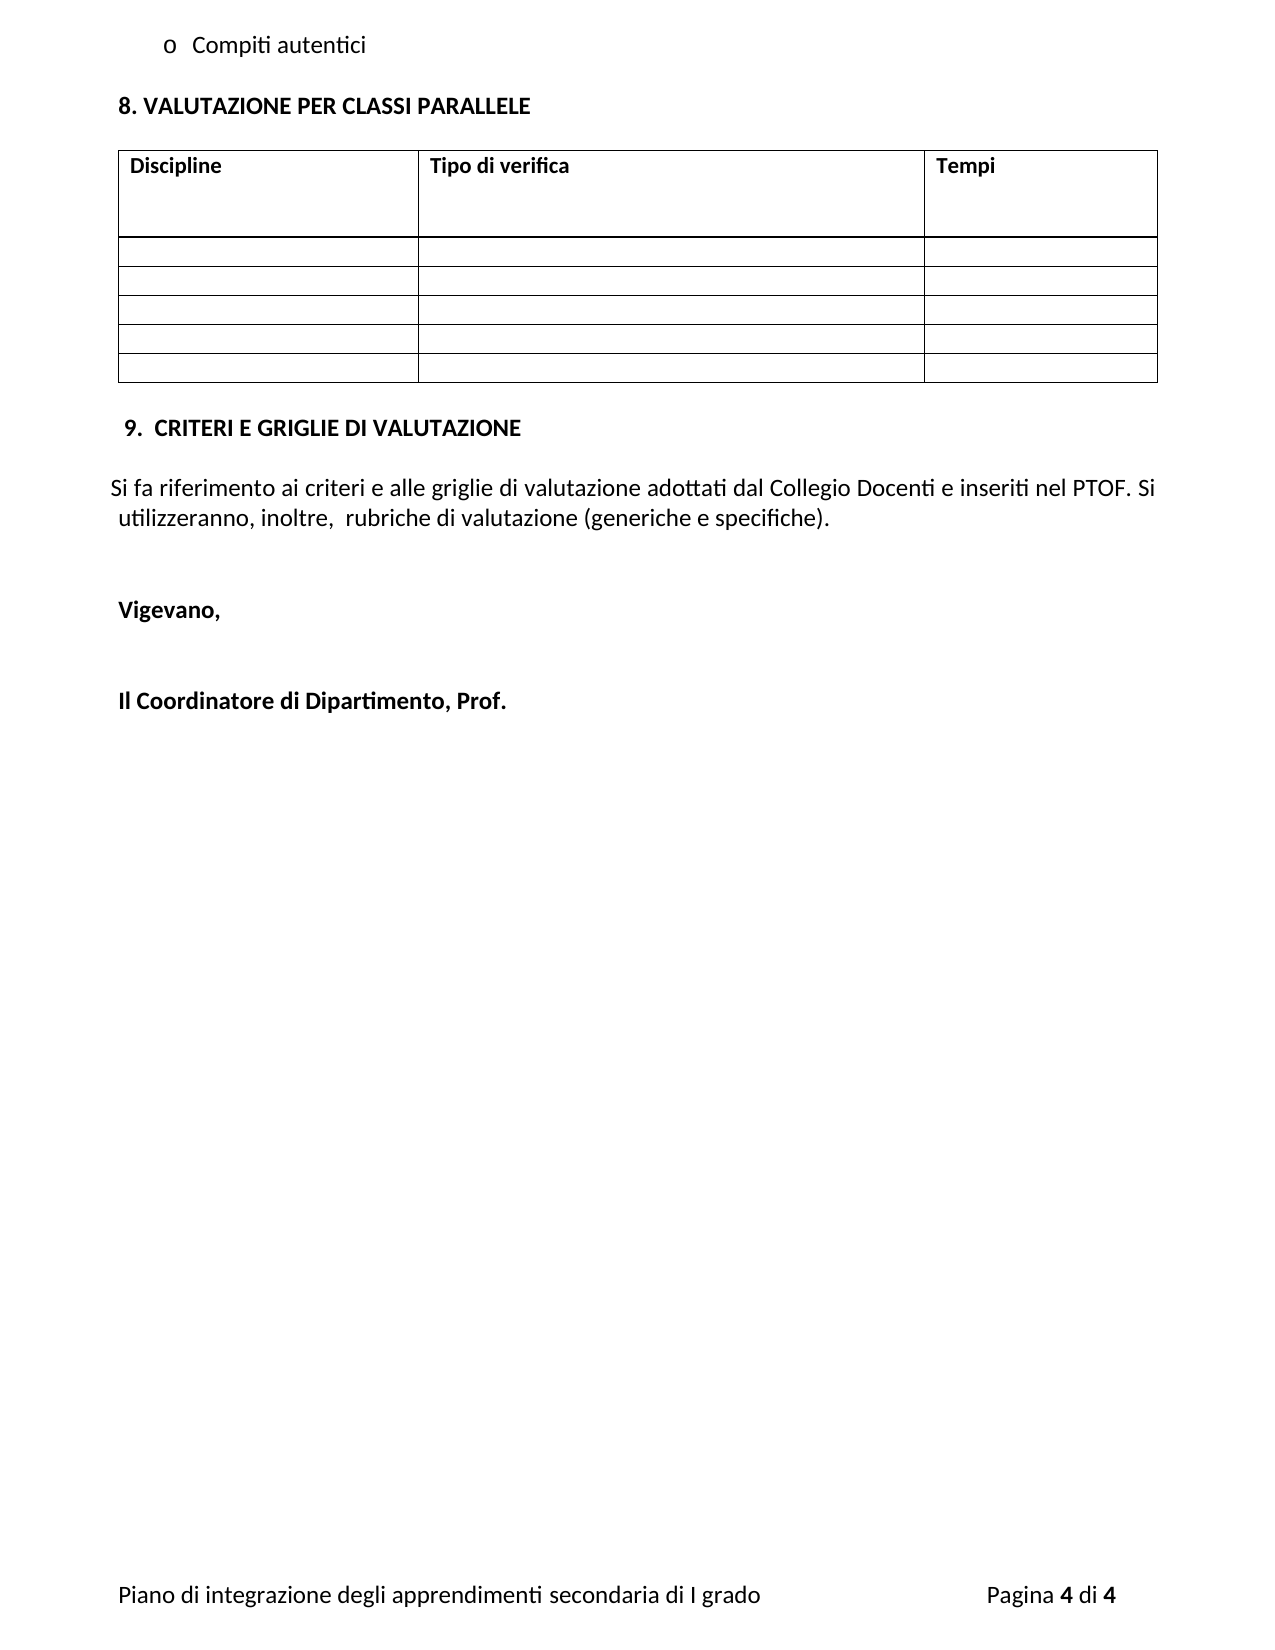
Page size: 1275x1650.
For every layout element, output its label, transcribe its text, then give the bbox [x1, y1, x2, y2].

table_cell [925, 325, 1157, 353]
table_cell [419, 238, 924, 266]
table_cell [419, 354, 924, 382]
table_header Tipo di verifica [419, 151, 924, 236]
table_cell [119, 238, 418, 266]
table_header Tempi [925, 151, 1157, 236]
table_cell [119, 296, 418, 324]
list Compiti autentici [162, 29, 1157, 61]
table_cell [419, 267, 924, 294]
table_cell [419, 325, 924, 353]
text Si fa riferimento ai criteri e alle griglie di valutazione adottati dal Collegio Docenti e inseriti nel PTOF. Si utilizzeranno, inoltre, rubriche di valutazione (generiche e specifiche). [110, 472, 1157, 533]
table_cell [925, 238, 1157, 266]
table_header Discipline [119, 151, 418, 236]
table_cell [119, 354, 418, 382]
text Il Coordinatore di Dipartimento, Prof. [118, 685, 1157, 716]
table_cell [119, 325, 418, 353]
table_cell [119, 267, 418, 294]
table_cell [925, 296, 1157, 324]
text 8. VALUTAZIONE PER CLASSI PARALLELE [118, 91, 1157, 121]
table_cell [925, 267, 1157, 294]
table_cell [419, 296, 924, 324]
text 9. CRITERI E GRIGLIE DI VALUTAZIONE [118, 412, 1157, 442]
table_cell [925, 354, 1157, 382]
text Vigevano, [118, 594, 1157, 624]
